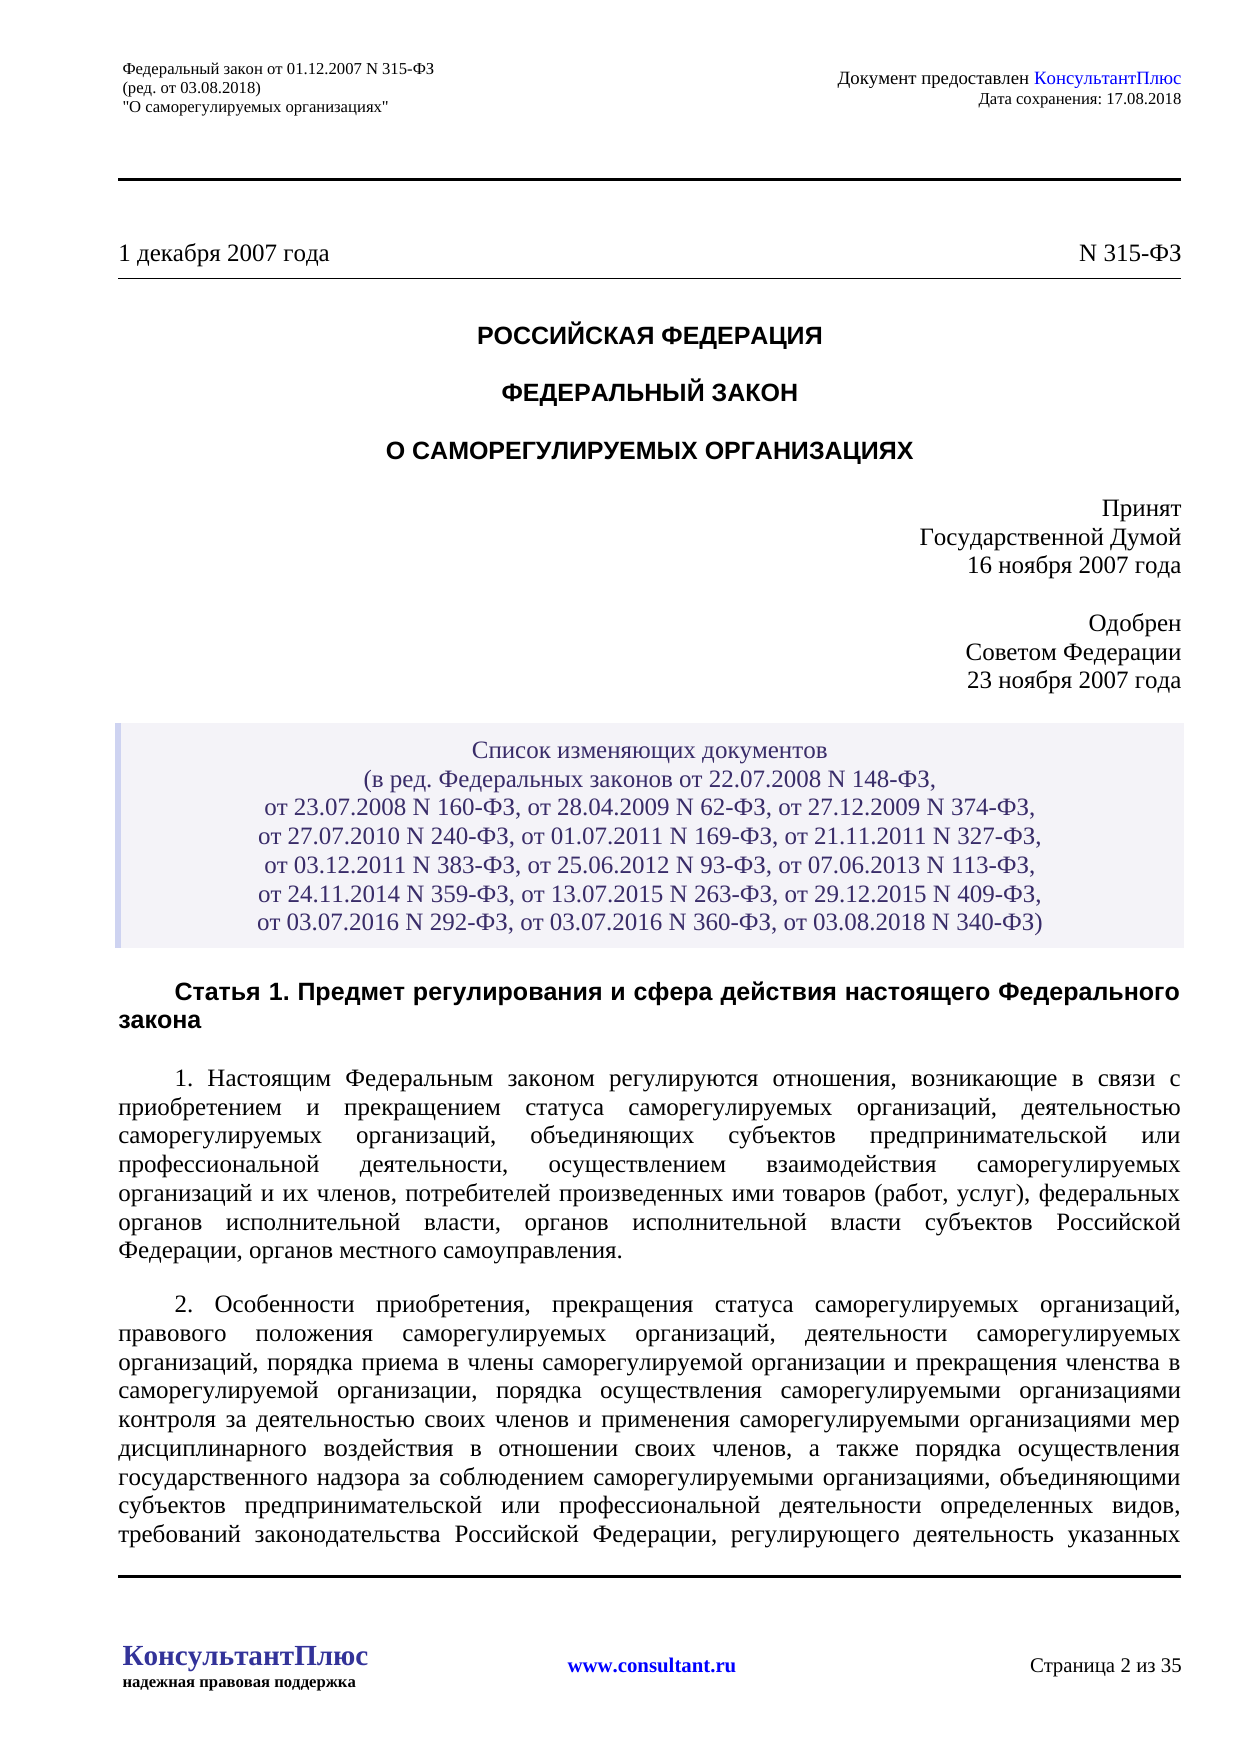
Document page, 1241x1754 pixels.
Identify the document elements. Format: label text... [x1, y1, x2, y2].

title Статья 1. Предмет регулирования и сфера действия настоящего Федерального закона [118, 977, 1181, 1034]
text Советом Федерации [118, 637, 1181, 666]
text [118, 1289, 1181, 1548]
text 16 ноября 2007 года [118, 551, 1181, 579]
table_header N 315-ФЗ [650, 238, 1181, 267]
title О САМОРЕГУЛИРУЕМЫХ ОРГАНИЗАЦИЯХ [118, 436, 1181, 464]
text Одобрен [118, 608, 1181, 637]
text Принят [118, 493, 1181, 522]
table_header Список изменяющих документов (в ред. Федеральных законов от 22.07.2008 N 148-ФЗ, от 23.07.2008 N 160-ФЗ, от 28.04.2009 N 62-ФЗ, от 27.12.2009 N 374-ФЗ, от 27.07.2010 N 240-ФЗ, от 01.07.2011 N 169-ФЗ, от 21.11.2011 N 327-ФЗ, от 03.12.2011 N 383-ФЗ, от 25.06.2012 N 93-ФЗ, от 07.06.2013 N 113-ФЗ, от 24.11.2014 N 359-ФЗ, от 13.07.2015 N 263-ФЗ, от 29.12.2015 N 409-ФЗ, от 03.07.2016 N 292-ФЗ, от 03.07.2016 N 360-ФЗ, от 03.08.2018 N 340-ФЗ) [121, 723, 1178, 948]
table_header 1 декабря 2007 года [118, 238, 649, 267]
text 1. Настоящим Федеральным законом регулируются отношения, возникающие в связи с приобретением и прекращением статуса саморегулируемых организаций, деятельностью саморегулируемых организаций, объединяющих субъектов предпринимательской или профессиональной деятельности, осуществлением взаимодействия саморегулируемых организаций и их членов, потребителей произведенных ими товаров (работ, услуг), федеральных органов исполнительной власти, органов исполнительной власти субъектов Российской Федерации, органов местного самоуправления. [118, 1063, 1181, 1264]
title ФЕДЕРАЛЬНЫЙ ЗАКОН [118, 378, 1181, 407]
text Государственной Думой [118, 522, 1181, 551]
text 23 ноября 2007 года [118, 666, 1181, 694]
title РОССИЙСКАЯ ФЕДЕРАЦИЯ [118, 321, 1181, 349]
